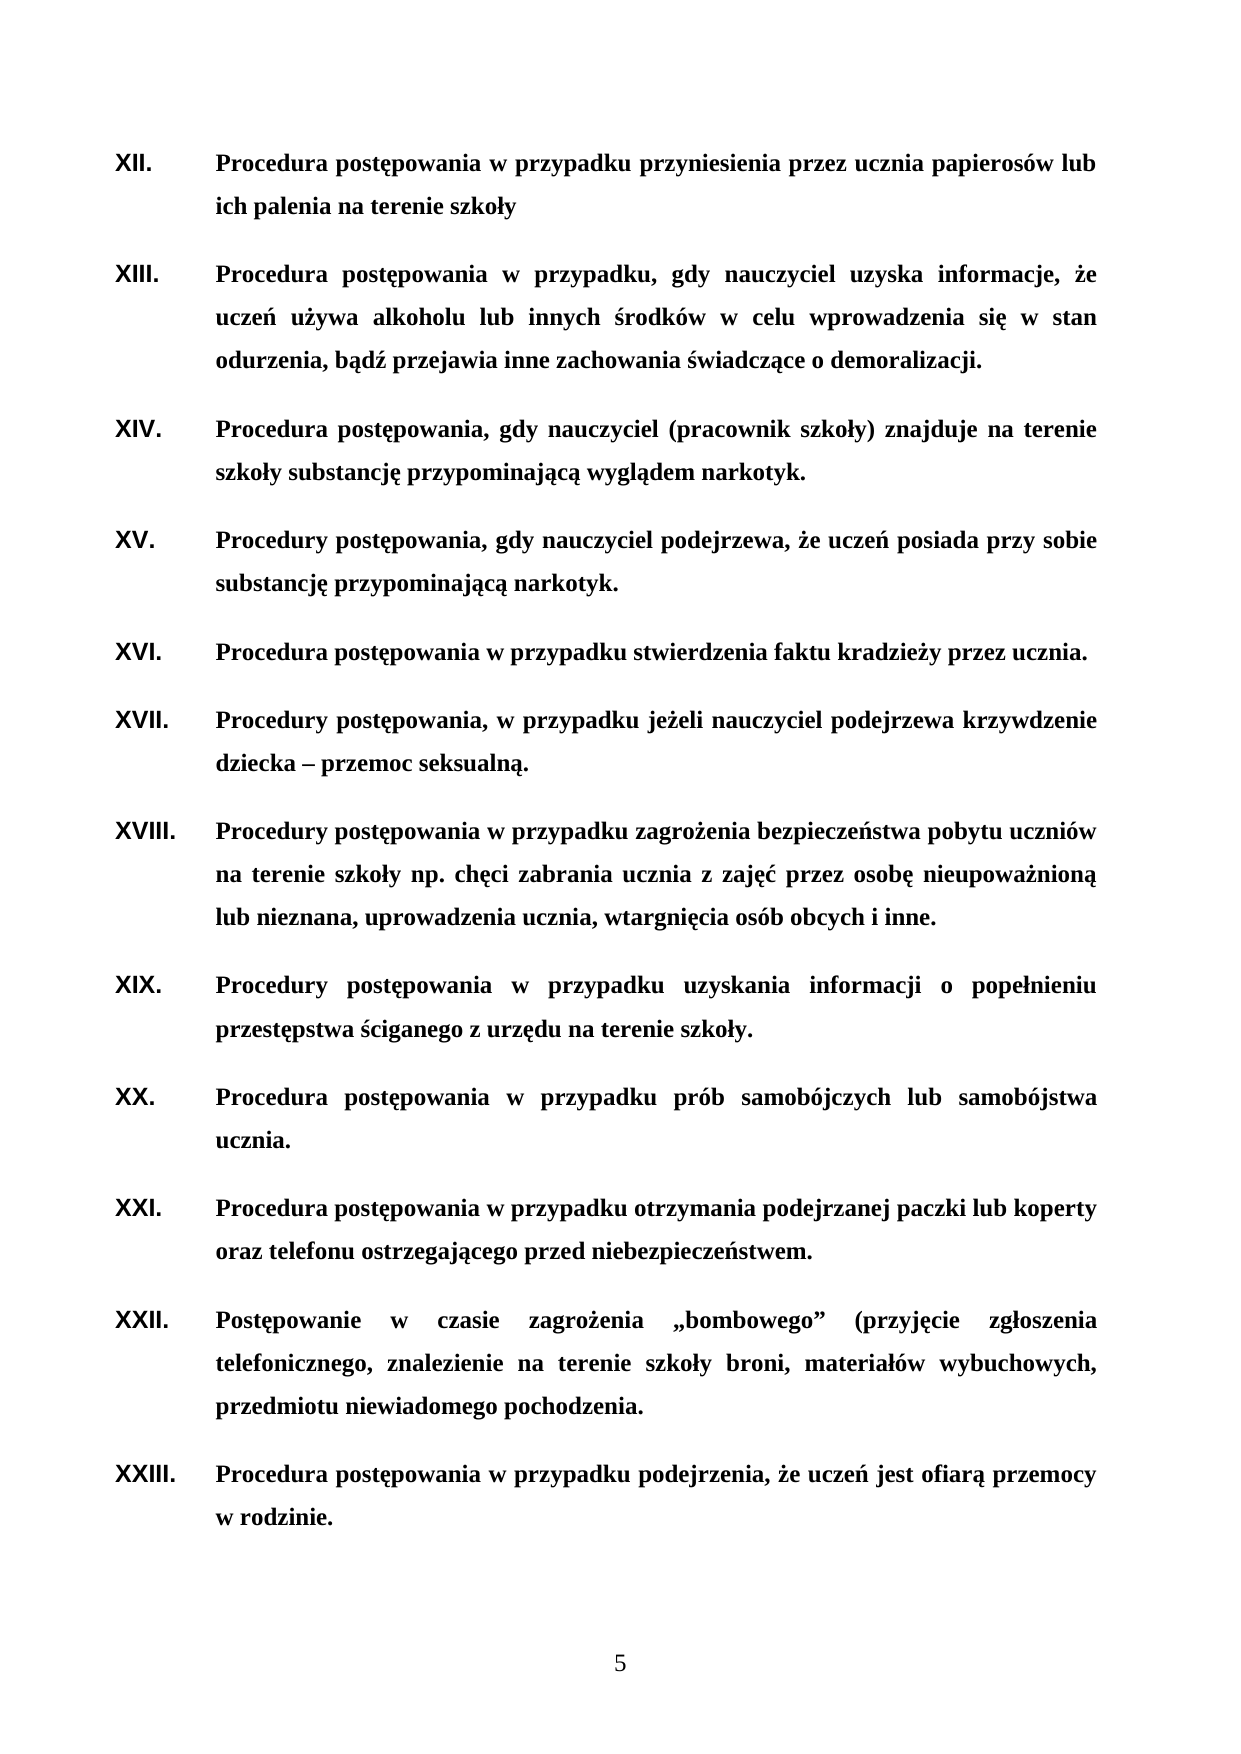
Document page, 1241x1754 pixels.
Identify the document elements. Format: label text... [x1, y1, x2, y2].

list Procedura postępowania w przypadku prób samobójczych lub samobójstwa ucznia. [115, 1082, 1098, 1154]
list Procedura postępowania, gdy nauczyciel (pracownik szkoły) znajduje na terenie szkoły substancję przypominającą wyglądem narkotyk. [115, 414, 1098, 486]
list Procedura postępowania w przypadku podejrzenia, że uczeń jest ofiarą przemocy w rodzinie. [115, 1459, 1098, 1531]
list Procedura postępowania w przypadku przyniesienia przez ucznia papierosów lub ich palenia na terenie szkoły [115, 148, 1098, 220]
list Procedura postępowania w przypadku, gdy nauczyciel uzyska informacje, że uczeń używa alkoholu lub innych środków w celu wprowadzenia się w stan odurzenia, bądź przejawia inne zachowania świadczące o demoralizacji. [115, 259, 1098, 374]
list Procedura postępowania w przypadku stwierdzenia faktu kradzieży przez ucznia. [115, 636, 1098, 665]
list Procedury postępowania w przypadku uzyskania informacji o popełnieniu przestępstwa ściganego z urzędu na terenie szkoły. [115, 971, 1098, 1042]
list Procedury postępowania, gdy nauczyciel podejrzewa, że uczeń posiada przy sobie substancję przypominającą narkotyk. [115, 525, 1098, 597]
list Procedura postępowania w przypadku otrzymania podejrzanej paczki lub koperty oraz telefonu ostrzegającego przed niebezpieczeństwem. [115, 1193, 1098, 1265]
list Postępowanie w czasie zagrożenia „bombowego” (przyjęcie zgłoszenia telefonicznego, znalezienie na terenie szkoły broni, materiałów wybuchowych, przedmiotu niewiadomego pochodzenia. [115, 1304, 1098, 1420]
list Procedury postępowania w przypadku zagrożenia bezpieczeństwa pobytu uczniów na terenie szkoły np. chęci zabrania ucznia z zajęć przez osobę nieupoważnioną lub nieznana, uprowadzenia ucznia, wtargnięcia osób obcych i inne. [115, 816, 1098, 931]
list Procedury postępowania, w przypadku jeżeli nauczyciel podejrzewa krzywdzenie dziecka – przemoc seksualną. [115, 705, 1098, 777]
